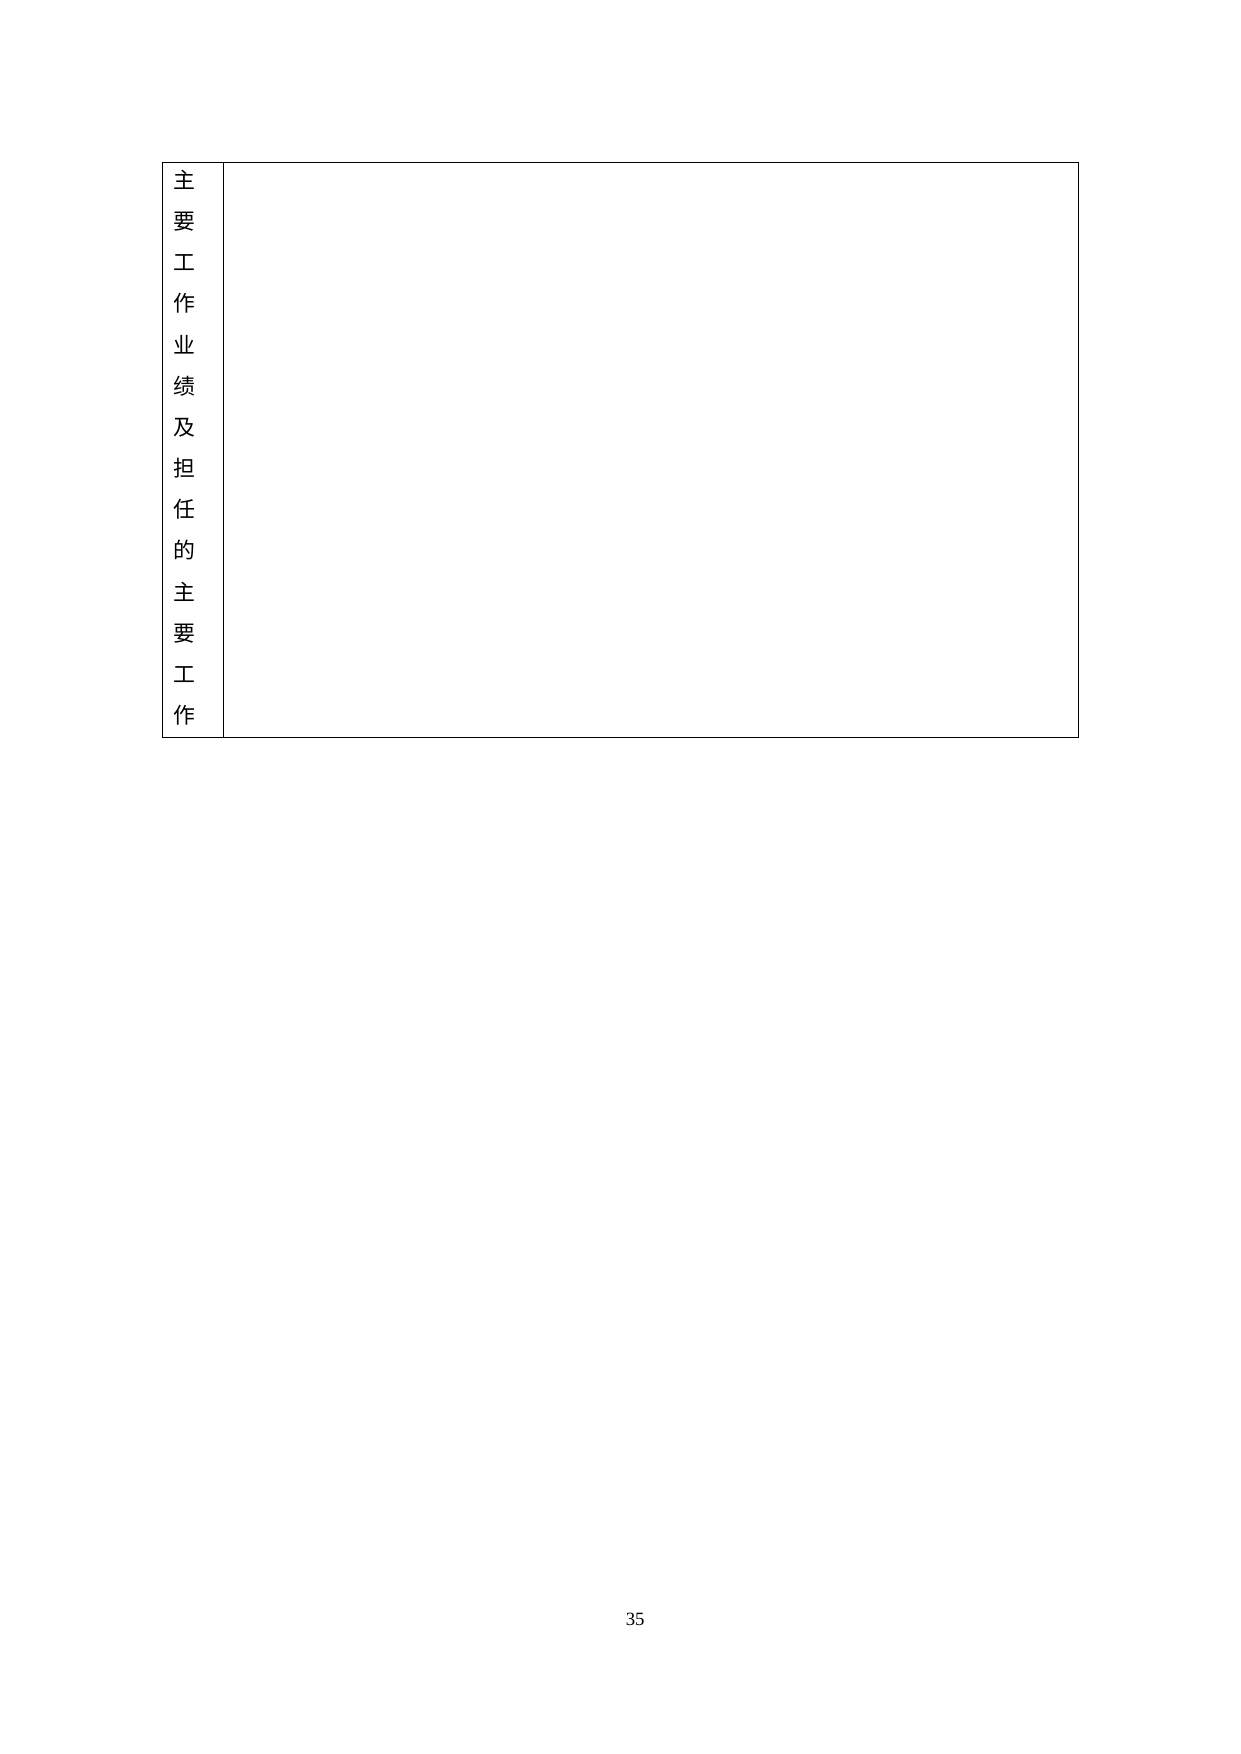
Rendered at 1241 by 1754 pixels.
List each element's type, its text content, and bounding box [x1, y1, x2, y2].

table_cell [224, 163, 1078, 737]
table_cell 主 要 工 作 业 绩 及 担 任 的 主 要 工 作 [163, 163, 223, 737]
